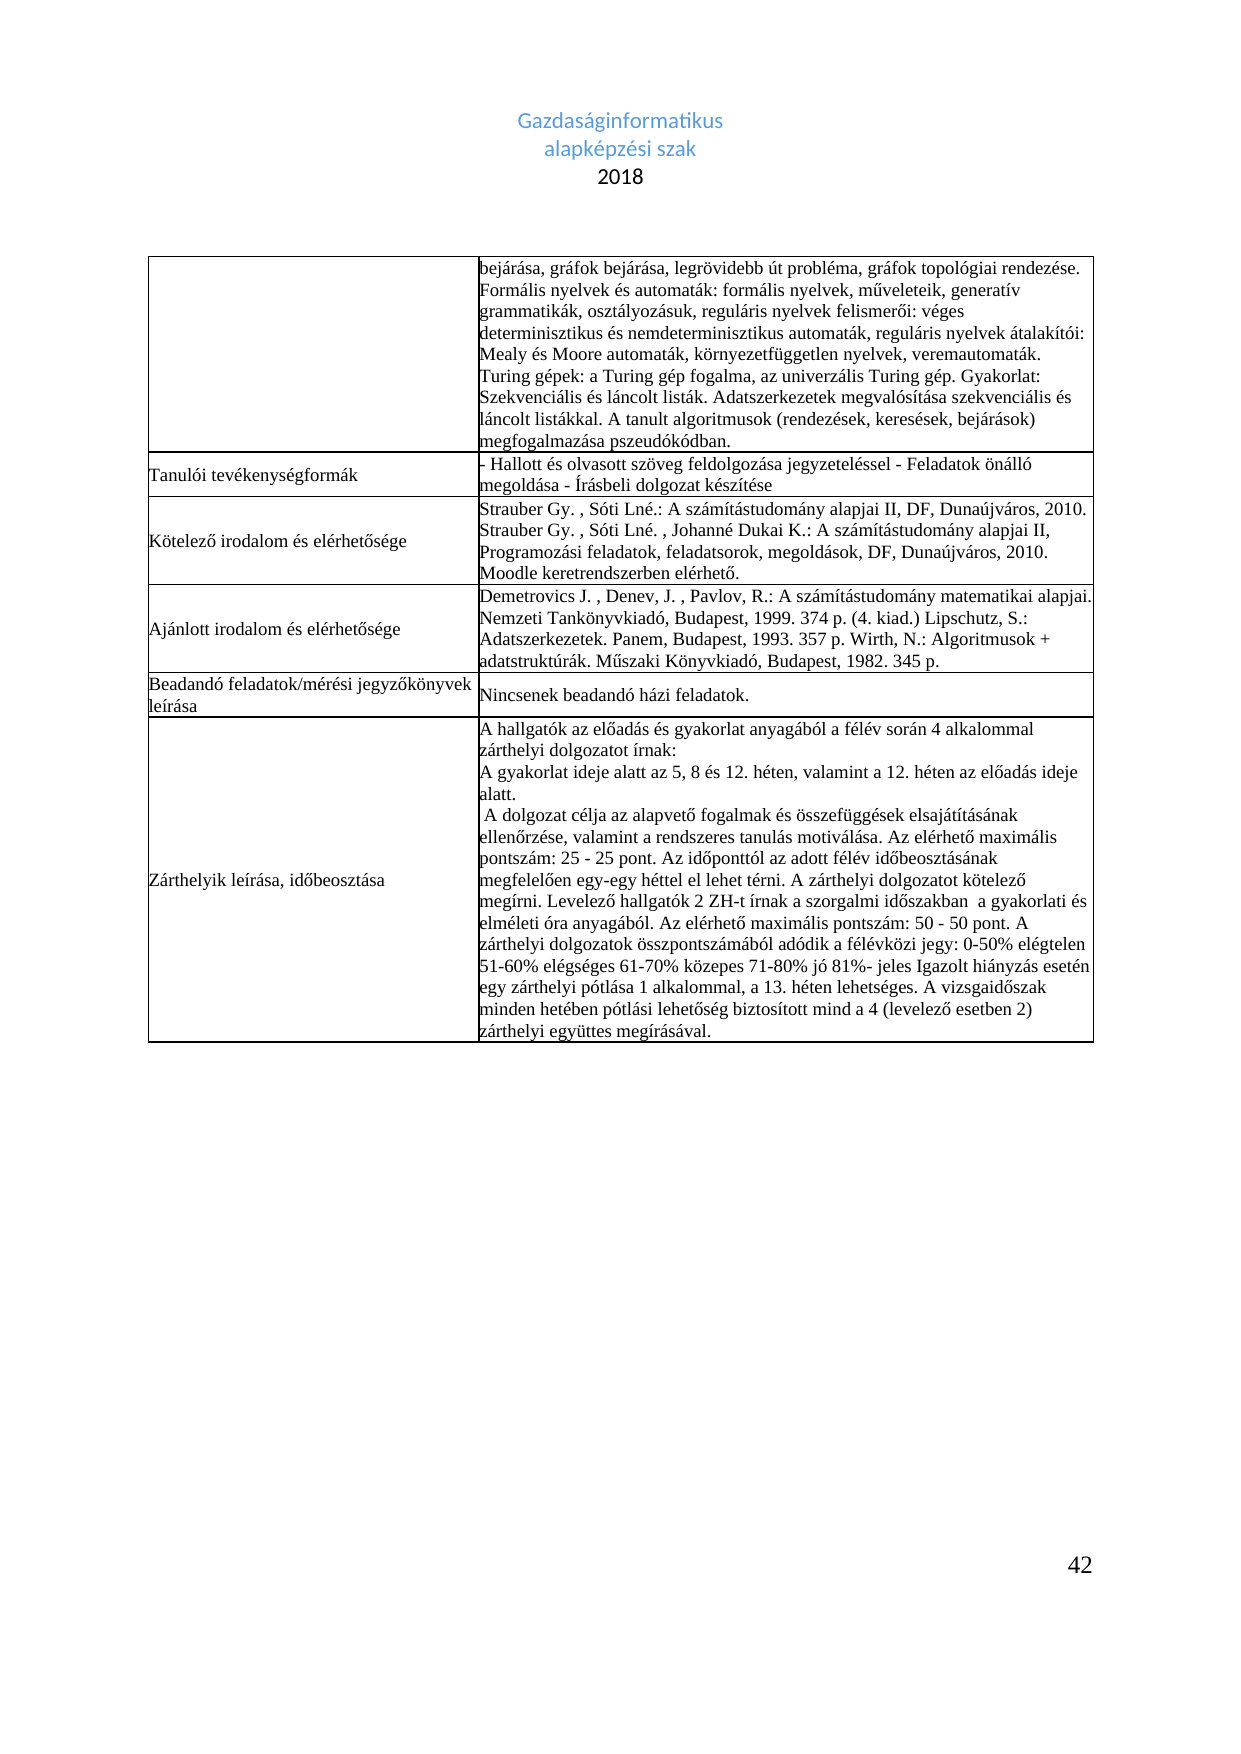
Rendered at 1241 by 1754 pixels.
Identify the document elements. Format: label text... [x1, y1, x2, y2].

table_cell Ajánlott irodalom és elérhetősége [149, 585, 478, 671]
table_cell - Hallott és olvasott szöveg feldolgozása jegyzeteléssel - Feladatok önálló megoldása - Írásbeli dolgozat készítése [480, 453, 1093, 496]
table_cell Strauber Gy. , Sóti Lné.: A számítástudomány alapjai II, DF, Dunaújváros, 2010. Strauber Gy. , Sóti Lné. , Johanné Dukai K.: A számítástudomány alapjai II, Programozási feladatok, feladatsorok, megoldások, DF, Dunaújváros, 2010. Moodle keretrendszerben elérhető. [480, 497, 1093, 584]
table_cell Nincsenek beadandó házi feladatok. [480, 673, 1093, 716]
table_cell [149, 257, 478, 451]
table_cell A hallgatók az előadás és gyakorlat anyagából a félév során 4 alkalommal zárthelyi dolgozatot írnak: A gyakorlat ideje alatt az 5, 8 és 12. héten, valamint a 12. héten az előadás ideje alatt. A dolgozat célja az alapvető fogalmak és összefüggések elsajátításának ellenőrzése, valamint a rendszeres tanulás motiválása. Az elérhető maximális pontszám: 25 - 25 pont. Az időponttól az adott félév időbeosztásának megfelelően egy-egy héttel el lehet térni. A zárthelyi dolgozatot kötelező megírni. Levelező hallgatók 2 ZH-t írnak a szorgalmi időszakban a gyakorlati és elméleti óra anyagából. Az elérhető maximális pontszám: 50 - 50 pont. A zárthelyi dolgozatok összpontszámából adódik a félévközi jegy: 0-50% elégtelen 51-60% elégséges 61-70% közepes 71-80% jó 81%- jeles Igazolt hiányzás esetén egy zárthelyi pótlása 1 alkalommal, a 13. héten lehetséges. A vizsgaidőszak minden hetében pótlási lehetőség biztosított mind a 4 (levelező esetben 2) zárthelyi együttes megírásával. [480, 718, 1093, 1041]
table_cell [480, 257, 1093, 451]
table_cell Kötelező irodalom és elérhetősége [149, 497, 478, 584]
table_cell Zárthelyik leírása, időbeosztása [149, 718, 478, 1041]
table_cell Demetrovics J. , Denev, J. , Pavlov, R.: A számítástudomány matematikai alapjai. Nemzeti Tankönyvkiadó, Budapest, 1999. 374 p. (4. kiad.) Lipschutz, S.: Adatszerkezetek. Panem, Budapest, 1993. 357 p. Wirth, N.: Algoritmusok + adatstruktúrák. Műszaki Könyvkiadó, Budapest, 1982. 345 p. [480, 585, 1093, 671]
table_cell Tanulói tevékenységformák [149, 453, 478, 496]
table_cell Beadandó feladatok/mérési jegyzőkönyvek leírása [149, 673, 478, 716]
